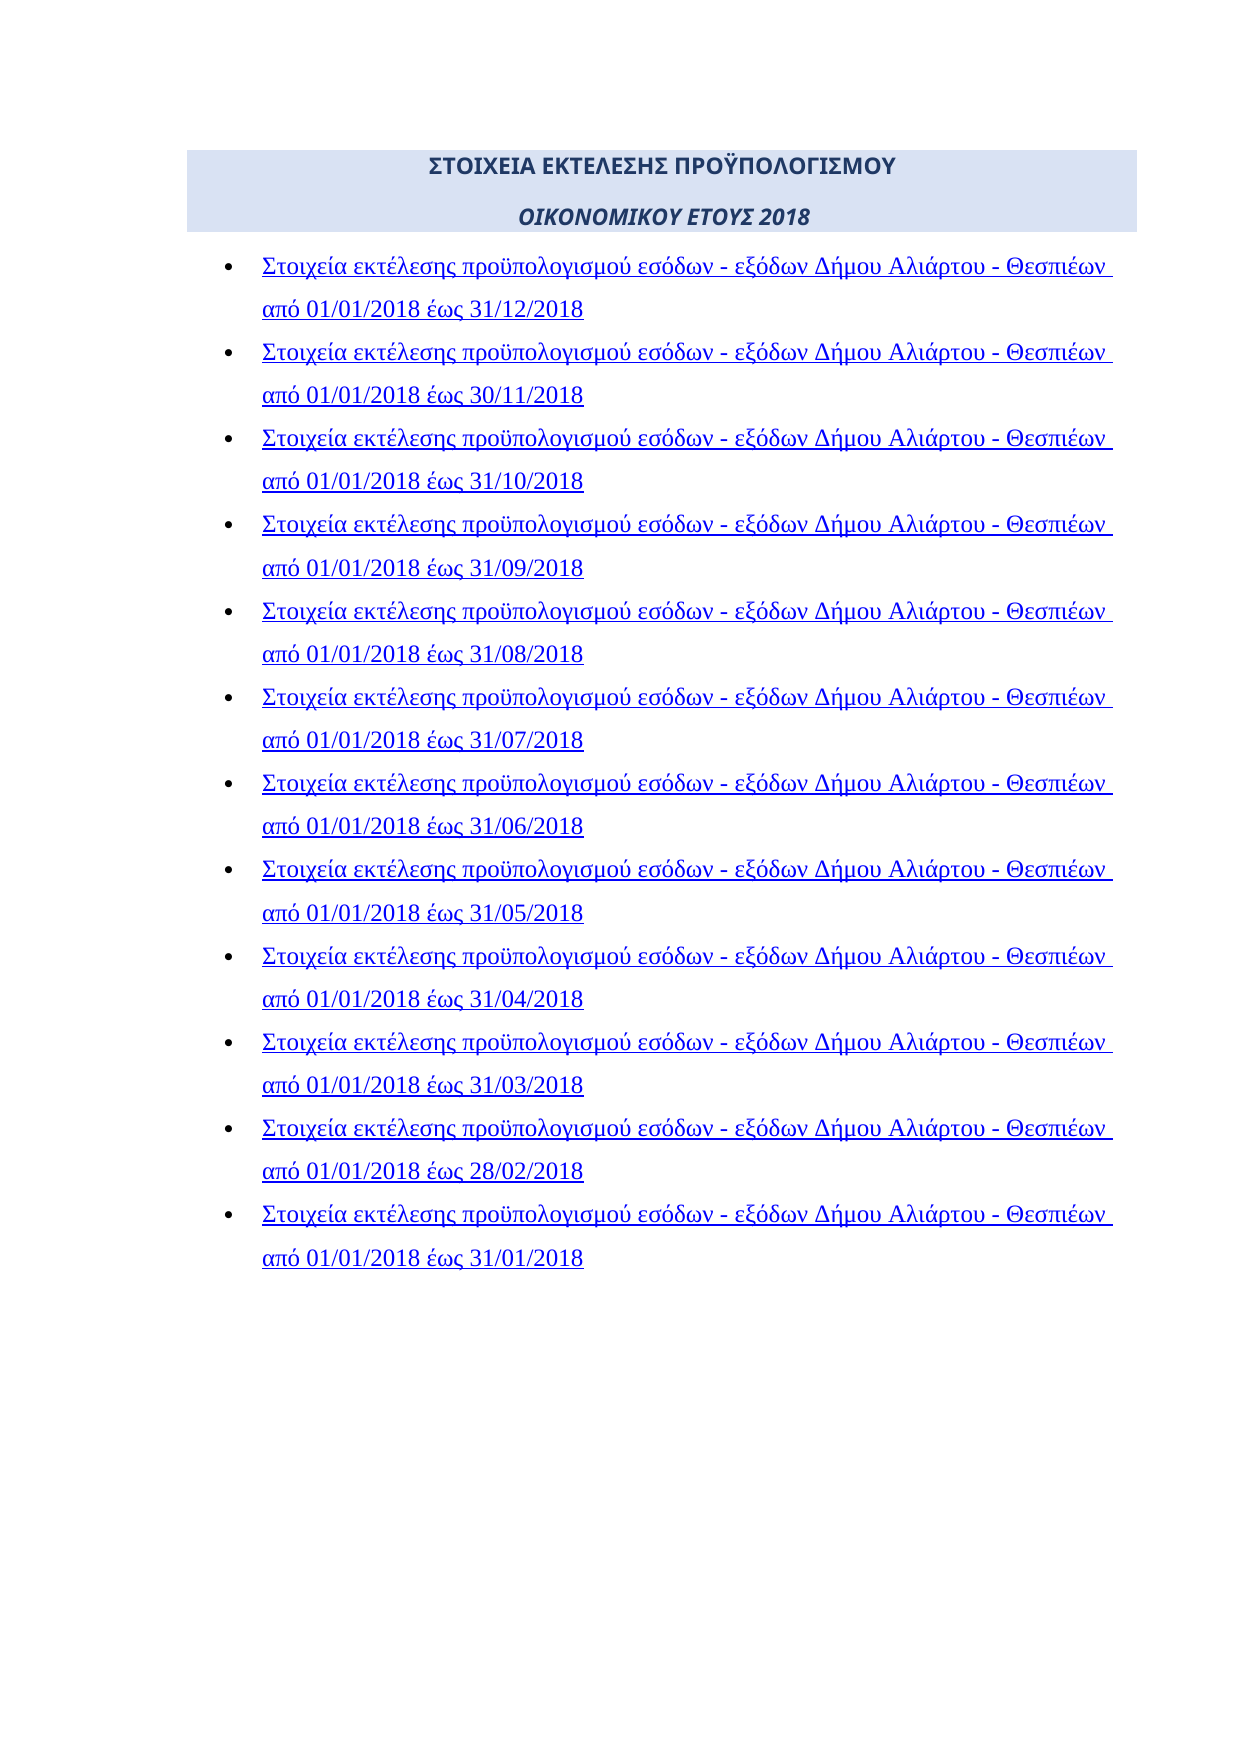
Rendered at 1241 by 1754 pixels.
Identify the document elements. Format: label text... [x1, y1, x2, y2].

list Στοιχεία εκτέλεσης προϋπολογισμού εσόδων - εξόδων Δήμου Αλιάρτου - Θεσπιέων από 01/01/2018 έως 31/06/2018 [225, 768, 1137, 840]
list Στοιχεία εκτέλεσης προϋπολογισμού εσόδων - εξόδων Δήμου Αλιάρτου - Θεσπιέων από 01/01/2018 έως 28/02/2018 [225, 1113, 1137, 1185]
list Στοιχεία εκτέλεσης προϋπολογισμού εσόδων - εξόδων Δήμου Αλιάρτου - Θεσπιέων από 01/01/2018 έως 31/12/2018 [225, 251, 1137, 323]
list Στοιχεία εκτέλεσης προϋπολογισμού εσόδων - εξόδων Δήμου Αλιάρτου - Θεσπιέων από 01/01/2018 έως 31/08/2018 [225, 596, 1137, 668]
list Στοιχεία εκτέλεσης προϋπολογισμού εσόδων - εξόδων Δήμου Αλιάρτου - Θεσπιέων από 01/01/2018 έως 31/09/2018 [225, 509, 1137, 581]
list Στοιχεία εκτέλεσης προϋπολογισμού εσόδων - εξόδων Δήμου Αλιάρτου - Θεσπιέων από 01/01/2018 έως 31/03/2018 [225, 1027, 1137, 1099]
text ΣΤΟΙΧΕΙΑ ΕΚΤΕΛΕΣΗΣ ΠΡΟΫΠΟΛΟΓΙΣΜΟΥ [187, 150, 1137, 181]
list Στοιχεία εκτέλεσης προϋπολογισμού εσόδων - εξόδων Δήμου Αλιάρτου - Θεσπιέων από 01/01/2018 έως 30/11/2018 [225, 337, 1137, 409]
list Στοιχεία εκτέλεσης προϋπολογισμού εσόδων - εξόδων Δήμου Αλιάρτου - Θεσπιέων από 01/01/2018 έως 31/04/2018 [225, 941, 1137, 1013]
list Στοιχεία εκτέλεσης προϋπολογισμού εσόδων - εξόδων Δήμου Αλιάρτου - Θεσπιέων από 01/01/2018 έως 31/01/2018 [225, 1199, 1137, 1271]
list Στοιχεία εκτέλεσης προϋπολογισμού εσόδων - εξόδων Δήμου Αλιάρτου - Θεσπιέων από 01/01/2018 έως 31/05/2018 [225, 854, 1137, 926]
text ΟΙΚΟΝΟΜΙΚΟΥ ΕΤΟΥΣ 2018 [187, 200, 1137, 232]
list Στοιχεία εκτέλεσης προϋπολογισμού εσόδων - εξόδων Δήμου Αλιάρτου - Θεσπιέων από 01/01/2018 έως 31/07/2018 [225, 682, 1137, 754]
list Στοιχεία εκτέλεσης προϋπολογισμού εσόδων - εξόδων Δήμου Αλιάρτου - Θεσπιέων από 01/01/2018 έως 31/10/2018 [225, 423, 1137, 495]
